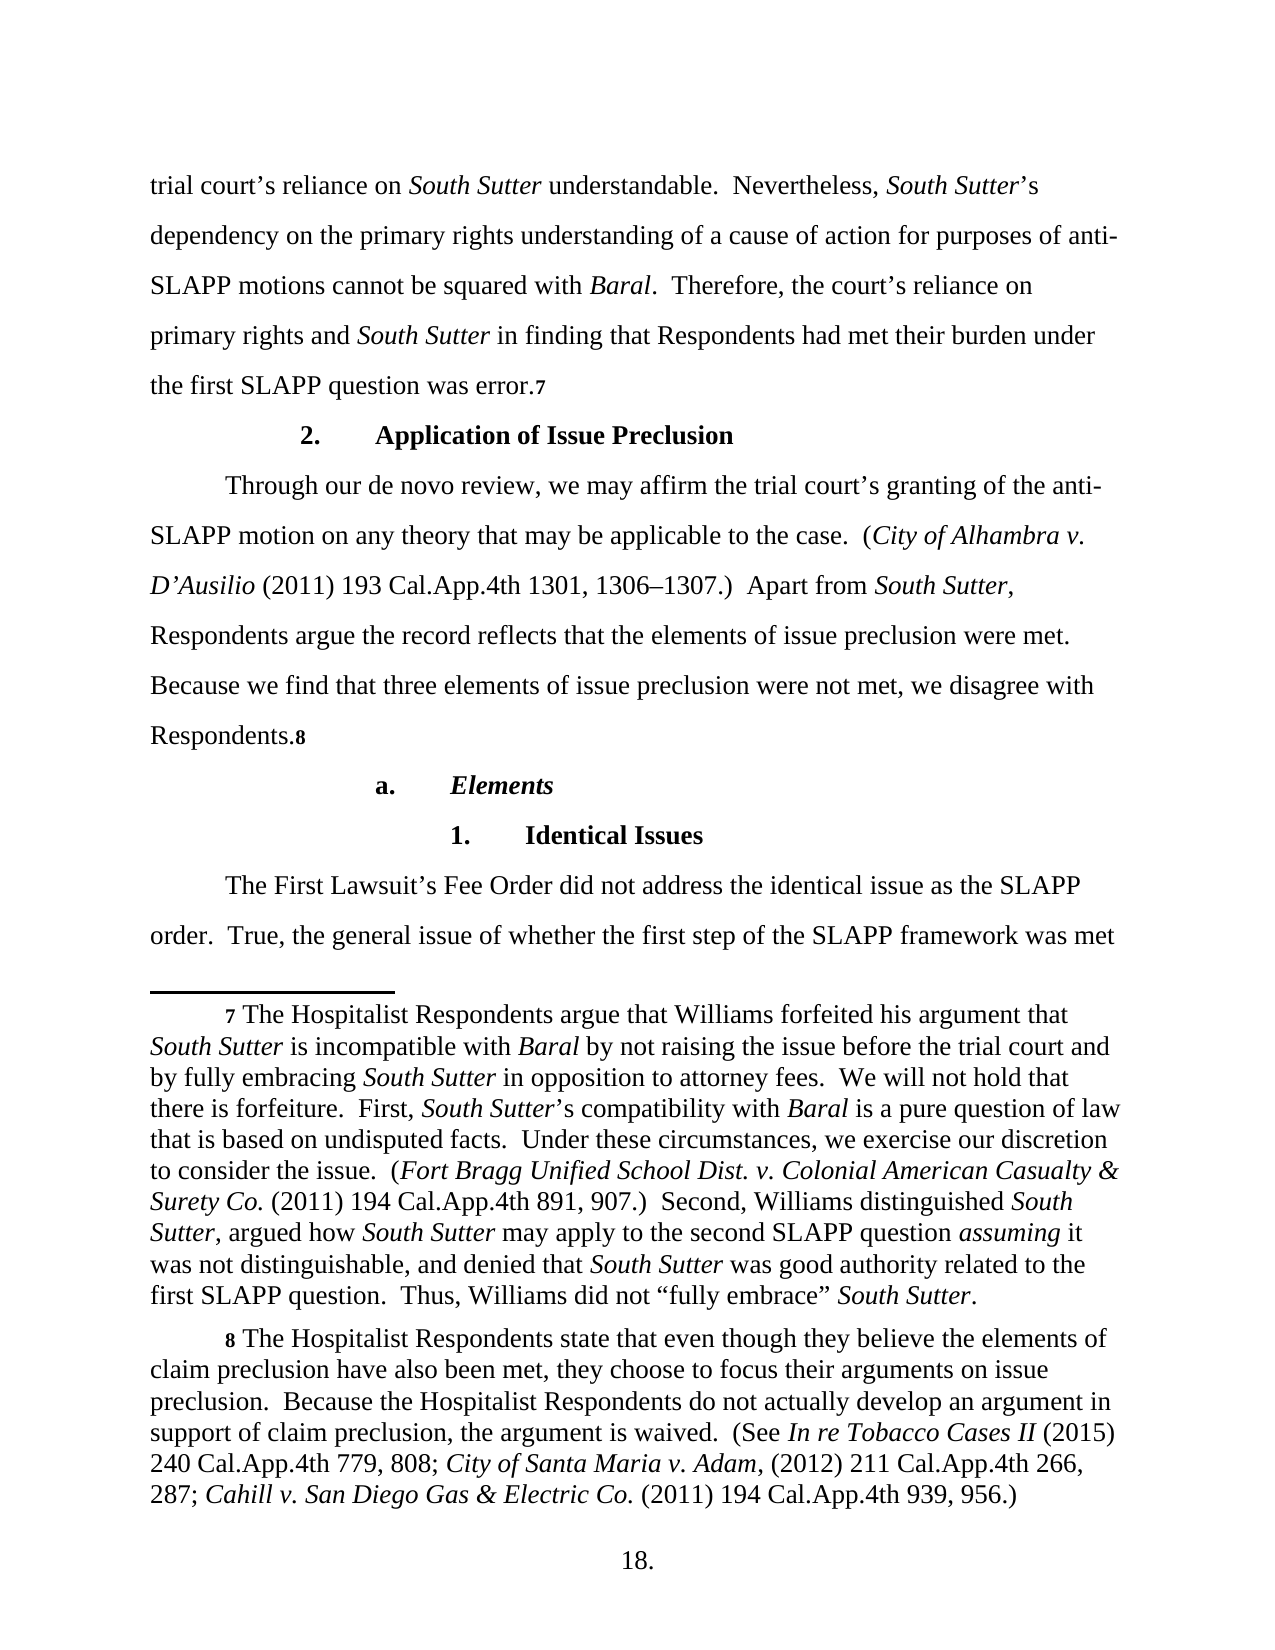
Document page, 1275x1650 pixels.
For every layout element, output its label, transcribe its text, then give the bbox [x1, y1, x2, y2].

list Identical Issues [450, 800, 1125, 850]
text The First Lawsuit’s Fee Order did not address the identical issue as the SLAPP order. True, the general issue of whether the first step of the SLAPP framework was met was an issue in the Fee Order and the SLAPP order. However, as explained above, that general issue is resolved by examining the particular factual allegations in the operative complaint, specifically the allegations that both constitute protected activity and fulfill an element of a cause of action. (Bonni, supra, 11 Cal.5th at pp. 1009–1012, 1015; Baral, supra, 1 Cal.5th at p. 396; Pech, supra, 75 Cal.App.5th at p. 459.) Factual allegations that do not satisfy these criteria are disregarded. (Bonni, at pp. 1010–1012; Baral, at p. 396; Pech, at p. 459.) Thus, the analysis is specific to the particular allegations made in a complaint. [150, 850, 1125, 950]
text 2. Application of Issue Preclusion [150, 400, 1125, 450]
list Elements [375, 750, 1125, 800]
text Through our de novo review, we may affirm the trial court’s granting of the anti-SLAPP motion on any theory that may be applicable to the case. (City of Alhambra v. D’Ausilio (2011) 193 Cal.App.4th 1301, 1306–1307.) Apart from South Sutter, Respondents argue the record reflects that the elements of issue preclusion were met. Because we find that three elements of issue preclusion were not met, we disagree with Respondents. [150, 450, 1125, 750]
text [150, 150, 1125, 400]
